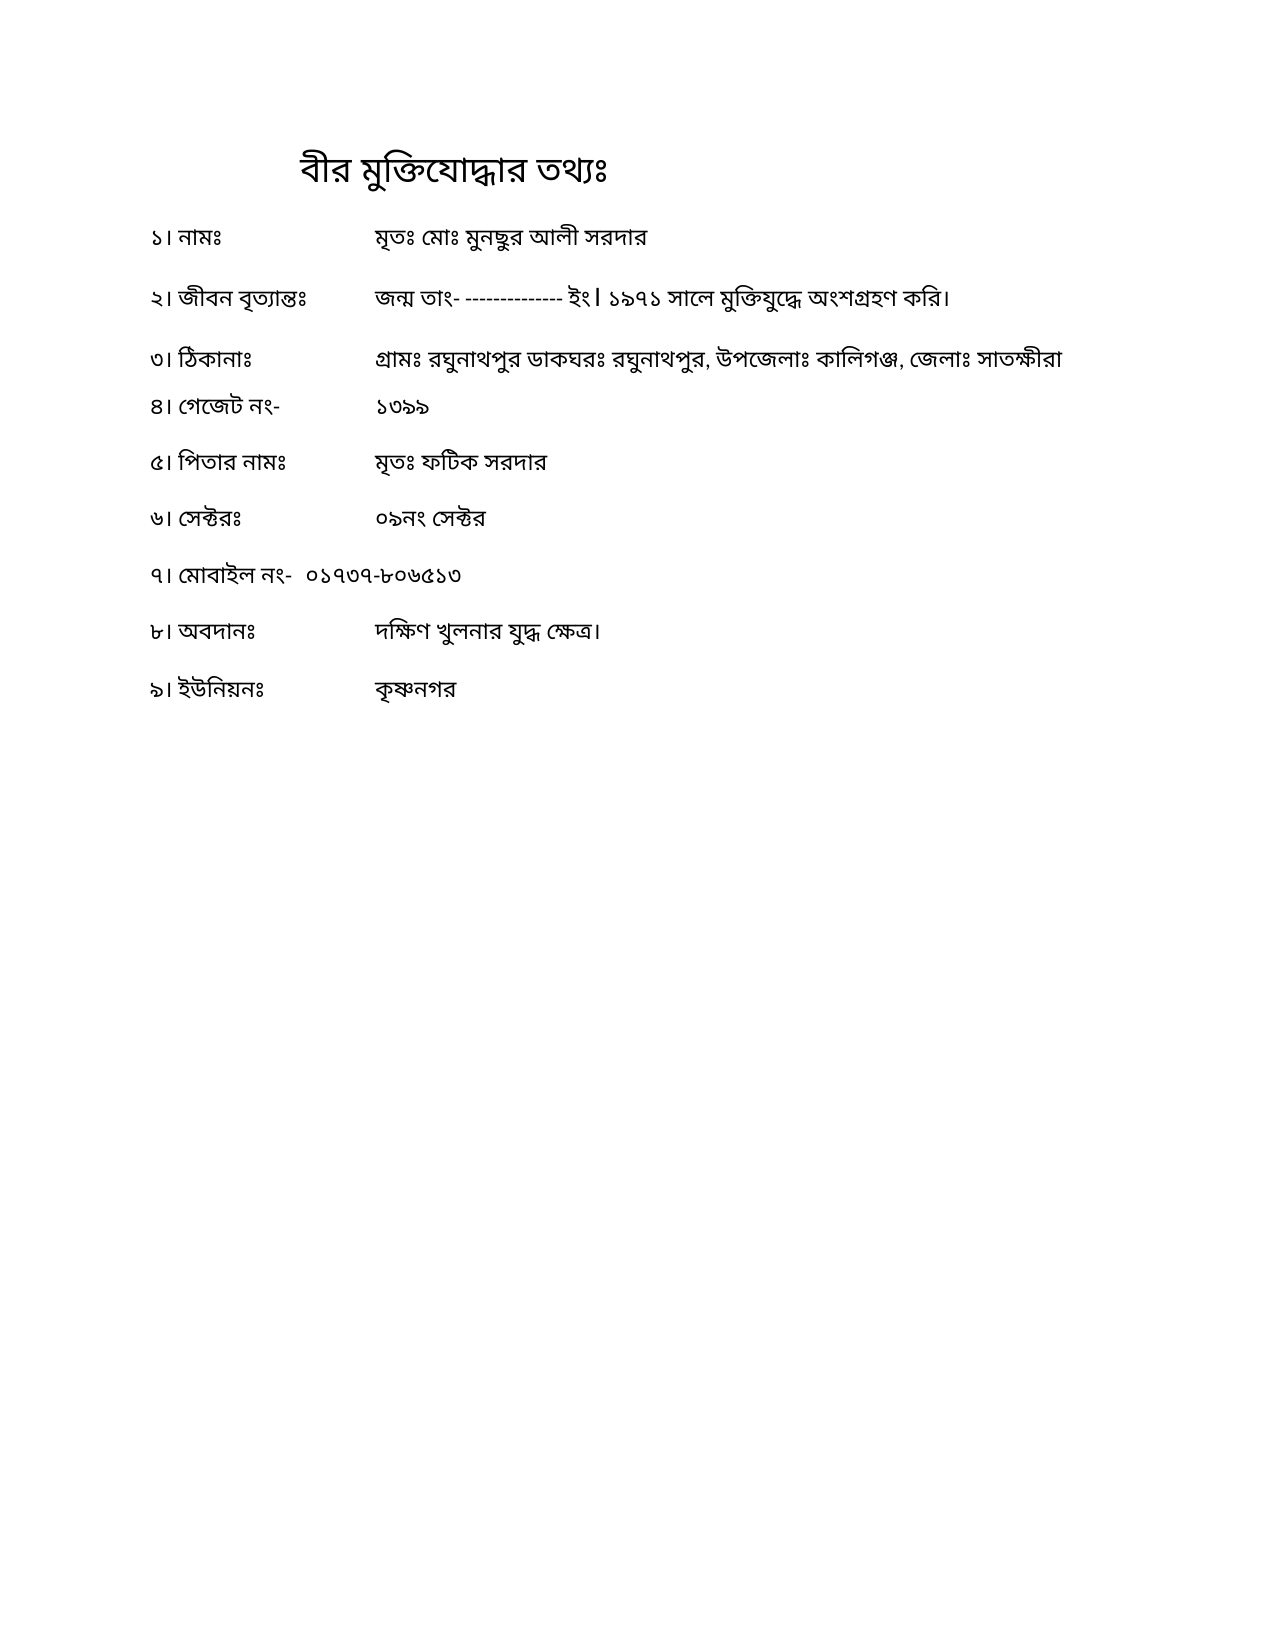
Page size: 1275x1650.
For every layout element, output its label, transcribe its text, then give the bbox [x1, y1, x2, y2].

text বীর মুক্তিযোদ্ধার তথ্যঃ [225, 150, 1125, 197]
text ৬। সেক্টরঃ ০৯নং সেক্টর [150, 505, 1125, 536]
text ৪। গেজেট নং- ১৩৯৯ [150, 392, 1125, 424]
text ১। নামঃ মৃতঃ মোঃ মুনছুর আলী সরদার [150, 225, 1125, 255]
text ৮। অবদানঃ দক্ষিণ খুলনার যুদ্ধ ক্ষেত্র। [150, 618, 1125, 649]
text ৭। মোবাইল নং- ০১৭৩৭-৮০৬৫১৩ [150, 561, 1125, 593]
text ২। জীবন বৃত্যান্তঃ জন্ম তাং- -------------- ইং। ১৯৭১ সালে মুক্তিযুদ্ধে অংশগ্রহণ করি। [150, 281, 1125, 319]
text ৯। ইউনিয়নঃ কৃষ্ণনগর [150, 677, 1125, 707]
text ৩। ঠিকানাঃ গ্রামঃ রঘুনাথপুর ডাকঘরঃ রঘুনাথপুর, উপজেলাঃ কালিগঞ্জ, জেলাঃ সাতক্ষীরা [150, 345, 1125, 377]
text ৫। পিতার নামঃ মৃতঃ ফটিক সরদার [150, 449, 1125, 480]
